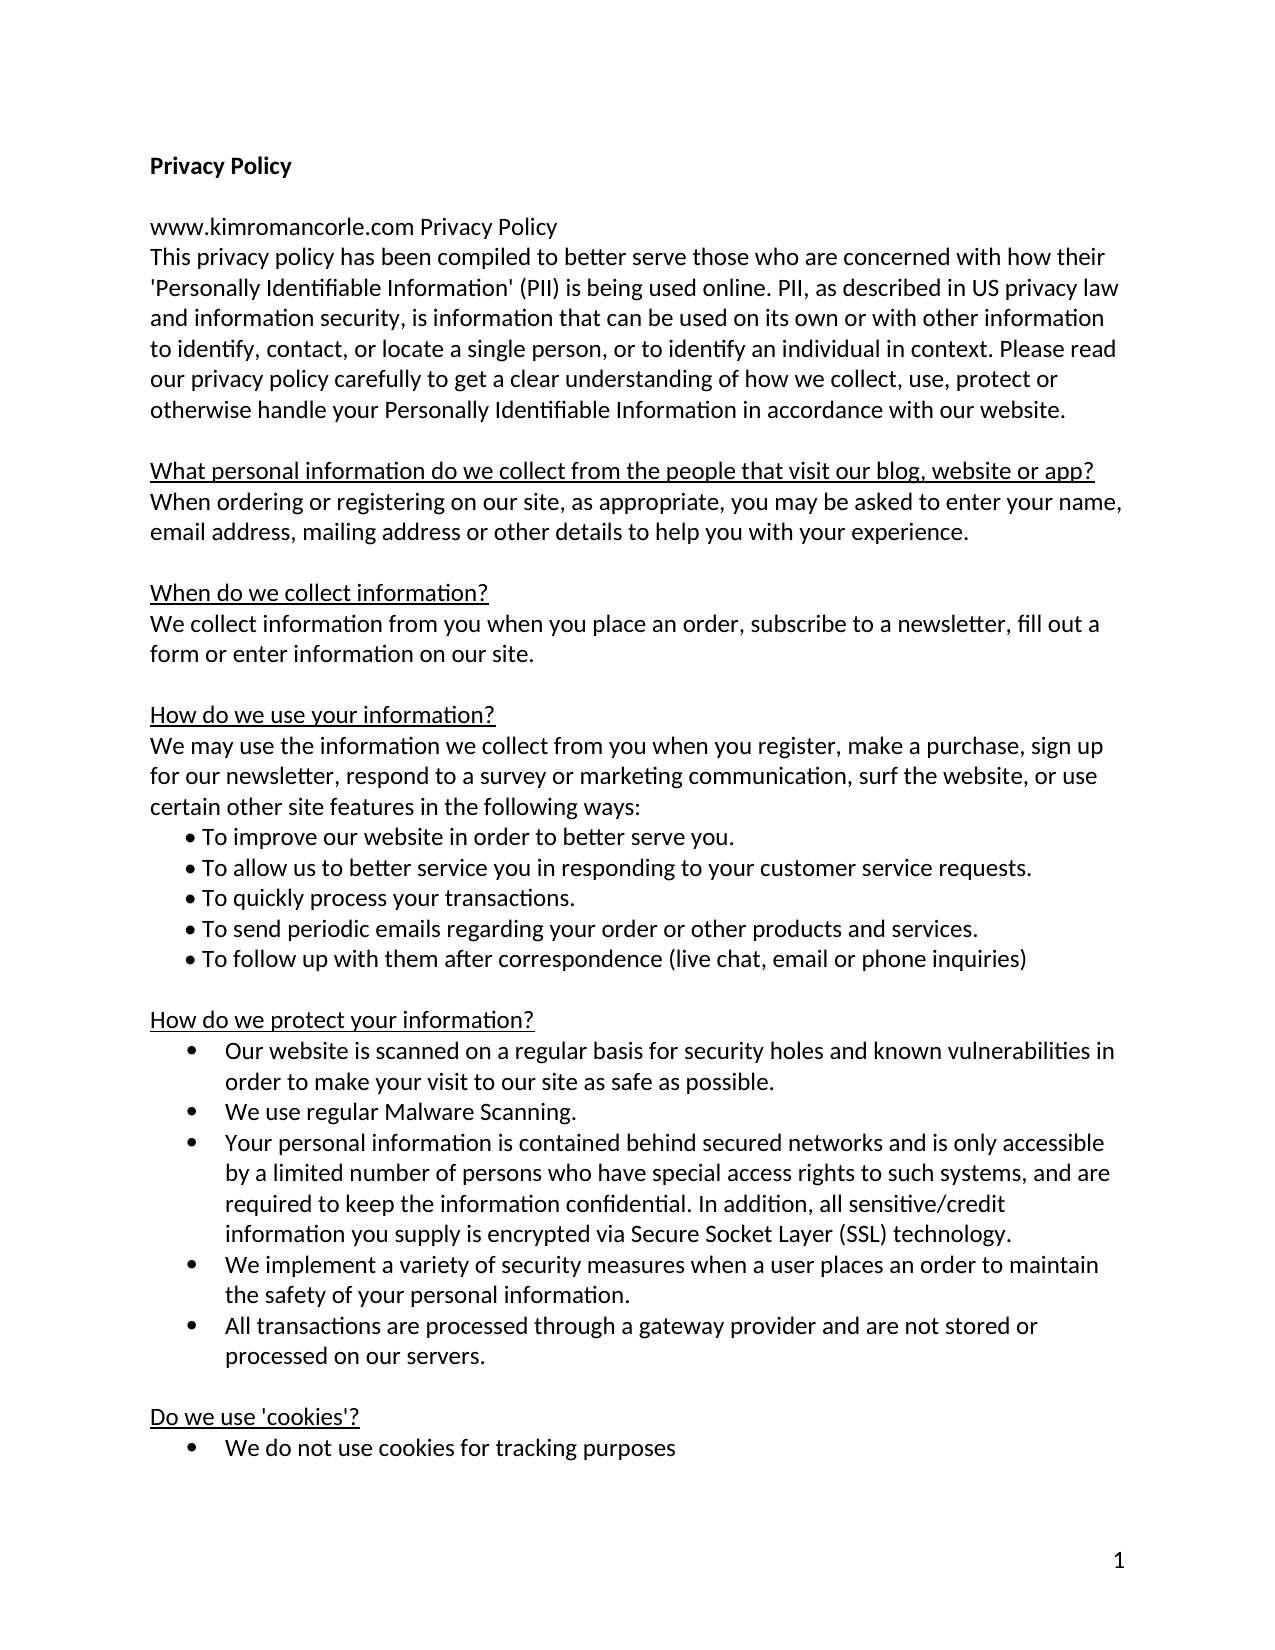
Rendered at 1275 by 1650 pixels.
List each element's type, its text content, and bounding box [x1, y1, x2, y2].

list We do not use cookies for tracking purposes [187, 1432, 1125, 1462]
list We use regular Malware Scanning. [187, 1096, 1125, 1127]
text We collect information from you when you place an order, subscribe to a newsletter, fill out a form or enter information on our site. [150, 608, 1125, 669]
list We implement a variety of security measures when a user places an order to maintain the safety of your personal information. [187, 1249, 1125, 1310]
text When ordering or registering on our site, as appropriate, you may be asked to enter your name, email address, mailing address or other details to help you with your experience. [150, 486, 1125, 547]
text When do we collect information? [150, 577, 1125, 608]
list All transactions are processed through a gateway provider and are not stored or processed on our servers. [187, 1310, 1125, 1371]
list Your personal information is contained behind secured networks and is only accessible by a limited number of persons who have special access rights to such systems, and are required to keep the information confidential. In addition, all sensitive/credit information you supply is encrypted via Secure Socket Layer (SSL) technology. [187, 1127, 1125, 1249]
text Do we use 'cookies'? [150, 1401, 1125, 1432]
text We may use the information we collect from you when you register, make a purchase, sign up for our newsletter, respond to a survey or marketing communication, surf the website, or use certain other site features in the following ways: [150, 730, 1125, 821]
text • To send periodic emails regarding your order or other products and services. [150, 913, 1125, 943]
text • To improve our website in order to better serve you. [150, 821, 1125, 852]
text This privacy policy has been compiled to better serve those who are concerned with how their 'Personally Identifiable Information' (PII) is being used online. PII, as described in US privacy law and information security, is information that can be used on its own or with other information to identify, contact, or locate a single person, or to identify an individual in context. Please read our privacy policy carefully to get a clear understanding of how we collect, use, protect or otherwise handle your Personally Identifiable Information in accordance with our website. [150, 242, 1125, 425]
text Privacy Policy [150, 150, 1125, 181]
text How do we protect your information? [150, 1004, 1125, 1035]
text What personal information do we collect from the people that visit our blog, website or app? [150, 455, 1125, 486]
text www.kimromancorle.com Privacy Policy [150, 211, 1125, 242]
text • To quickly process your transactions. [150, 882, 1125, 913]
list Our website is scanned on a regular basis for security holes and known vulnerabilities in order to make your visit to our site as safe as possible. [187, 1035, 1125, 1096]
text How do we use your information? [150, 699, 1125, 730]
text • To allow us to better service you in responding to your customer service requests. [150, 852, 1125, 882]
text • To follow up with them after correspondence (live chat, email or phone inquiries) [150, 943, 1125, 974]
